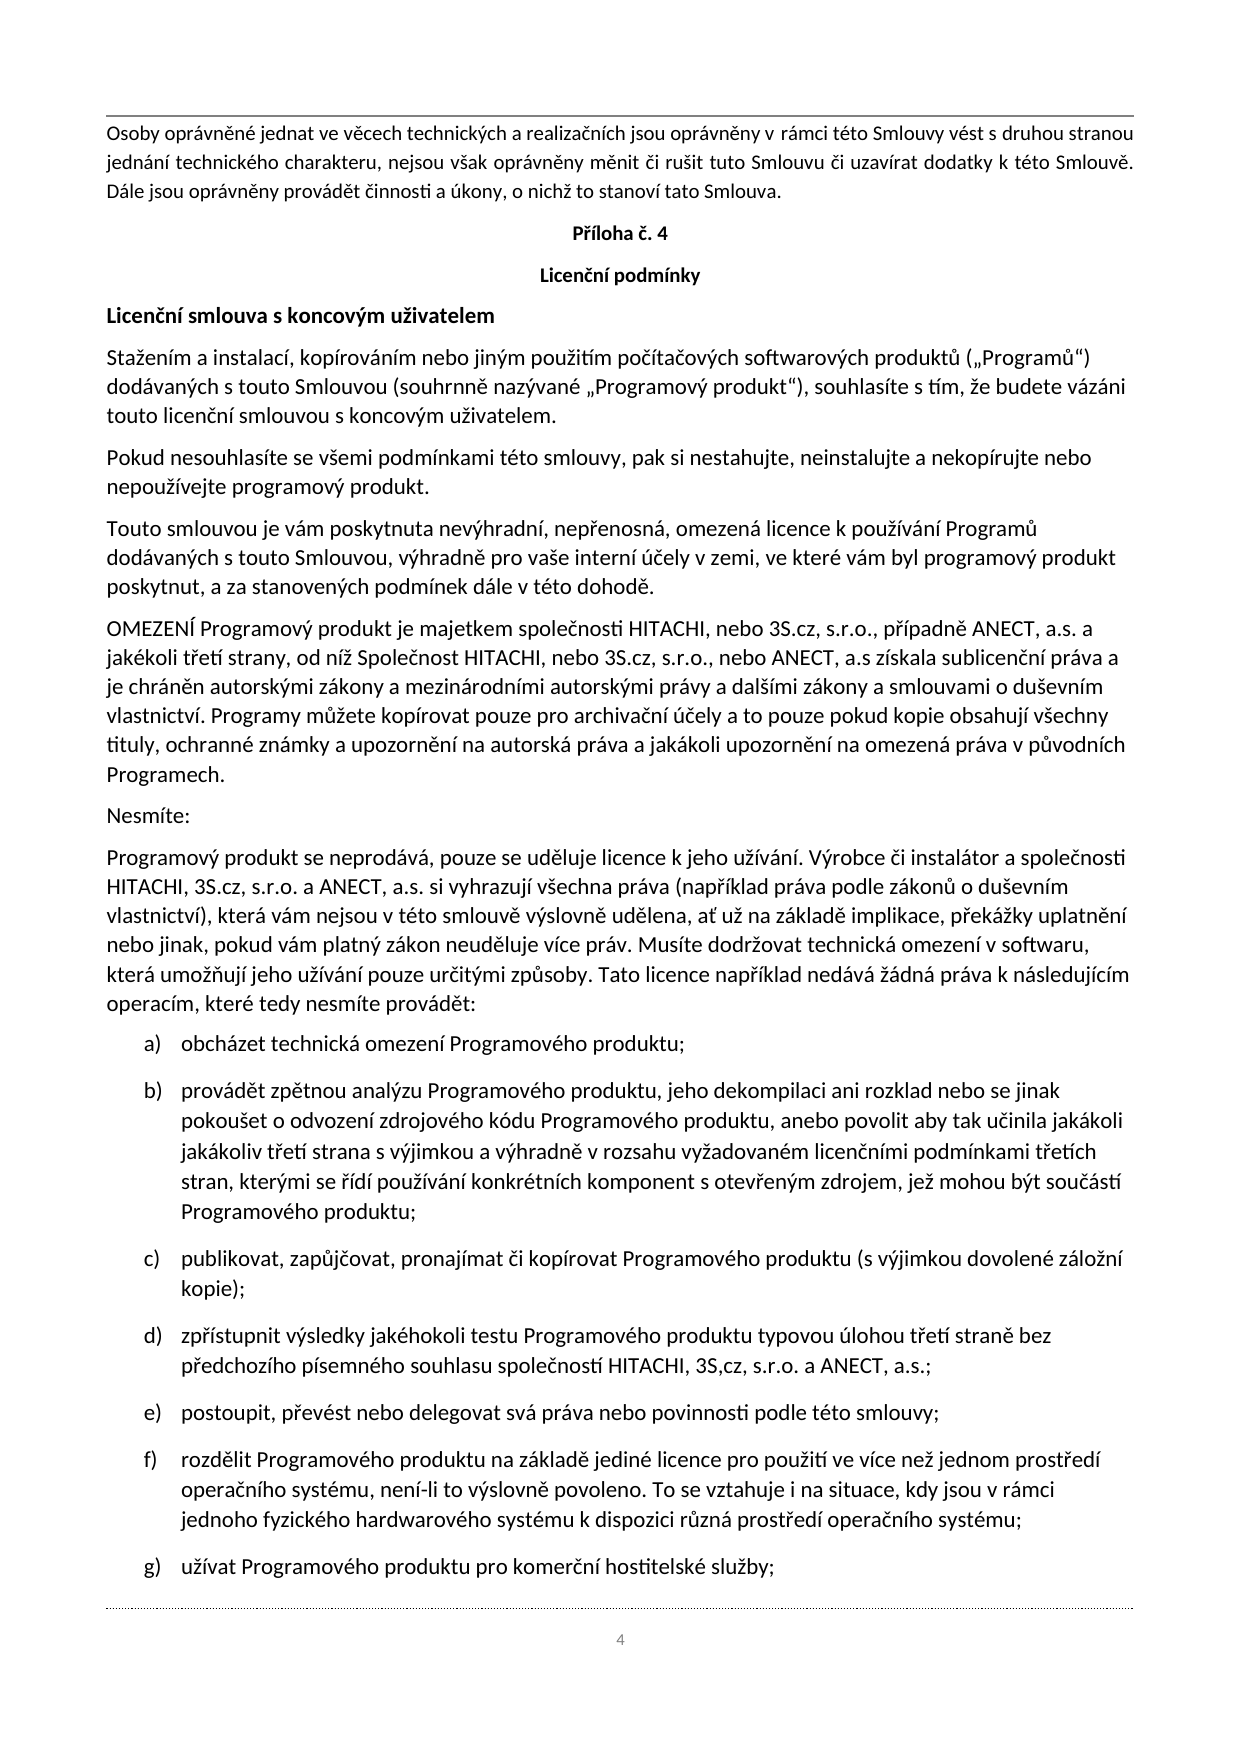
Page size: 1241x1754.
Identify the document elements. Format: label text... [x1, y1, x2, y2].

text Programový produkt se neprodává, pouze se uděluje licence k jeho užívání. Výrobce či instalátor a společnosti HITACHI, 3S.cz, s.r.o. a ANECT, a.s. si vyhrazují všechna práva (například práva podle zákonů o duševním vlastnictví), která vám nejsou v této smlouvě výslovně udělena, ať už na základě implikace, překážky uplatnění nebo jinak, pokud vám platný zákon neuděluje více práv. Musíte dodržovat technická omezení v softwaru, která umožňují jeho užívání pouze určitými způsoby. Tato licence například nedává žádná práva k následujícím operacím, které tedy nesmíte provádět: [106, 842, 1134, 1017]
list postoupit, převést nebo delegovat svá práva nebo povinnosti podle této smlouvy; [143, 1398, 1134, 1426]
text Pokud nesouhlasíte se všemi podmínkami této smlouvy, pak si nestahujte, neinstalujte a nekopírujte nebo nepoužívejte programový produkt. [106, 442, 1134, 500]
text Touto smlouvou je vám poskytnuta nevýhradní, nepřenosná, omezená licence k používání Programů dodávaných s touto Smlouvou, výhradně pro vaše interní účely v zemi, ve které vám byl programový produkt poskytnut, a za stanovených podmínek dále v této dohodě. [106, 513, 1134, 600]
list Příloha č. 4 [106, 217, 1134, 246]
list Licenční podmínky [106, 259, 1134, 288]
list rozdělit Programového produktu na základě jediné licence pro použití ve více než jednom prostředí operačního systému, není-li to výslovně povoleno. To se vztahuje i na situace, kdy jsou v rámci jednoho fyzického hardwarového systému k dispozici různá prostředí operačního systému; [143, 1445, 1134, 1534]
text Licenční smlouva s koncovým uživatelem [106, 300, 1134, 329]
text OMEZENÍ Programový produkt je majetkem společnosti HITACHI, nebo 3S.cz, s.r.o., případně ANECT, a.s. a jakékoli třetí strany, od níž Společnost HITACHI, nebo 3S.cz, s.r.o., nebo ANECT, a.s získala sublicenční práva a je chráněn autorskými zákony a mezinárodními autorskými právy a dalšími zákony a smlouvami o duševním vlastnictví. Programy můžete kopírovat pouze pro archivační účely a to pouze pokud kopie obsahují všechny tituly, ochranné známky a upozornění na autorská práva a jakákoli upozornění na omezená práva v původních Programech. [106, 613, 1134, 788]
list provádět zpětnou analýzu Programového produktu, jeho dekompilaci ani rozklad nebo se jinak pokoušet o odvození zdrojového kódu Programového produktu, anebo povolit aby tak učinila jakákoli jakákoliv třetí strana s výjimkou a výhradně v rozsahu vyžadovaném licenčními podmínkami třetích stran, kterými se řídí používání konkrétních komponent s otevřeným zdrojem, jež mohou být součástí Programového produktu; [143, 1076, 1134, 1225]
list užívat Programového produktu pro komerční hostitelské služby; [143, 1552, 1134, 1581]
text Osoby oprávněné jednat ve věcech technických a realizačních jsou oprávněny v rámci této Smlouvy vést s druhou stranou jednání technického charakteru, nejsou však oprávněny měnit či rušit tuto Smlouvu či uzavírat dodatky k této Smlouvě. Dále jsou oprávněny provádět činnosti a úkony, o nichž to stanoví tato Smlouva. [106, 117, 1134, 204]
list zpřístupnit výsledky jakéhokoli testu Programového produktu typovou úlohou třetí straně bez předchozího písemného souhlasu společností HITACHI, 3S,cz, s.r.o. a ANECT, a.s.; [143, 1321, 1134, 1379]
text Nesmíte: [106, 800, 1134, 829]
list obcházet technická omezení Programového produktu; [143, 1029, 1134, 1058]
list publikovat, zapůjčovat, pronajímat či kopírovat Programového produktu (s výjimkou dovolené záložní kopie); [143, 1244, 1134, 1302]
text Stažením a instalací, kopírováním nebo jiným použitím počítačových softwarových produktů („Programů“) dodávaných s touto Smlouvou (souhrnně nazývané „Programový produkt“), souhlasíte s tím, že budete vázáni touto licenční smlouvou s koncovým uživatelem. [106, 342, 1134, 429]
